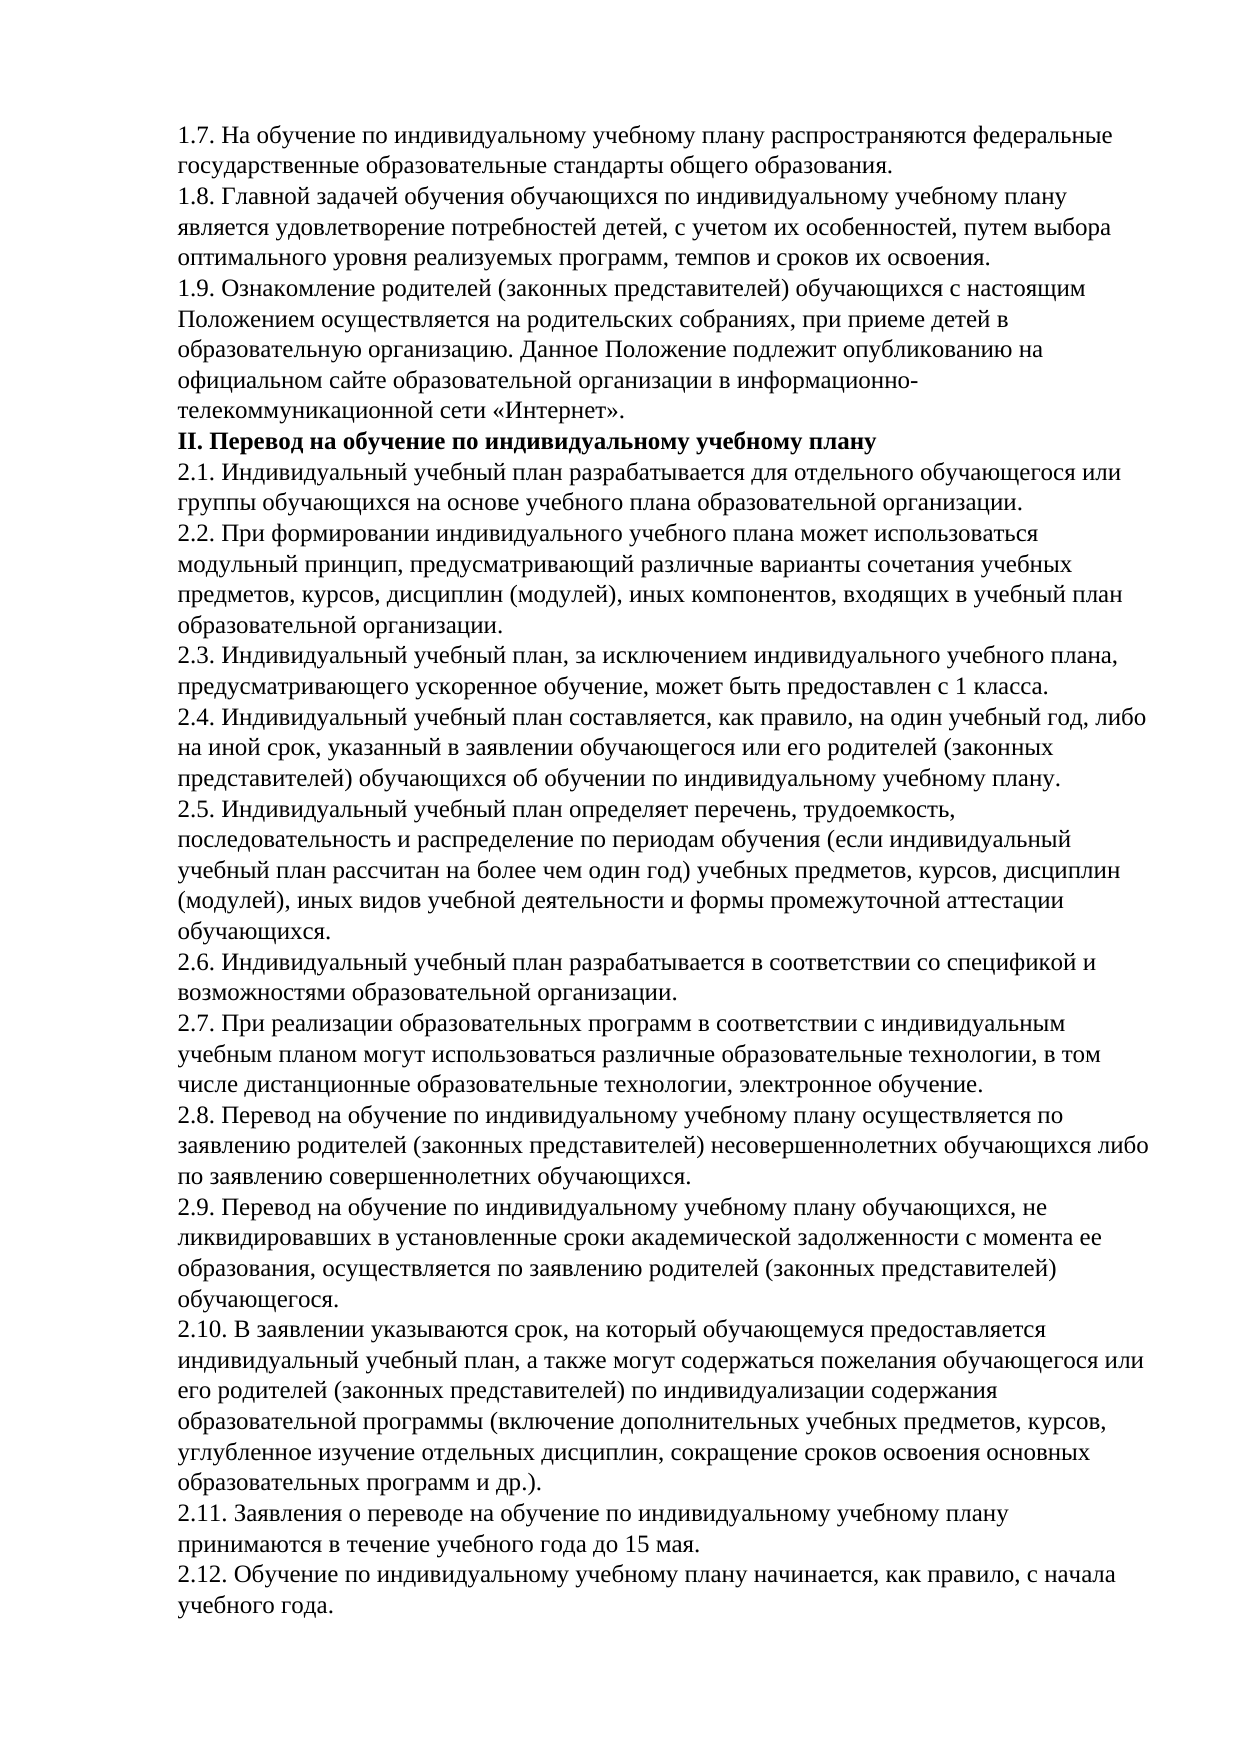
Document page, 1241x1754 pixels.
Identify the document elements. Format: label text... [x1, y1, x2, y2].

text 2.8. Перевод на обучение по индивидуальному учебному плану осуществляется по заявлению родителей (законных представителей) несовершеннолетних обучающихся либо по заявлению совершеннолетних обучающихся. [177, 1098, 1152, 1190]
text II. Перевод на обучение по индивидуальному учебному плану [177, 424, 1152, 455]
text 1.8. Главной задачей обучения обучающихся по индивидуальному учебному плану является удовлетворение потребностей детей, с учетом их особенностей, путем выбора оптимального уровня реализуемых программ, темпов и сроков их освоения. [177, 179, 1152, 271]
text 2.12. Обучение по индивидуальному учебному плану начинается, как правило, с начала учебного года. [177, 1557, 1152, 1619]
text 2.9. Перевод на обучение по индивидуальному учебному плану обучающихся, не ликвидировавших в установленные сроки академической задолженности с момента ее образования, осуществляется по заявлению родителей (законных представителей) обучающегося. [177, 1190, 1152, 1312]
text 1.7. На обучение по индивидуальному учебному плану распространяются федеральные государственные образовательные стандарты общего образования. [177, 118, 1152, 179]
text 2.2. При формировании индивидуального учебного плана может использоваться модульный принцип, предусматривающий различные варианты сочетания учебных предметов, курсов, дисциплин (модулей), иных компонентов, входящих в учебный план образовательной организации. [177, 516, 1152, 639]
text 2.5. Индивидуальный учебный план определяет перечень, трудоемкость, последовательность и распределение по периодам обучения (если индивидуальный учебный план рассчитан на более чем один год) учебных предметов, курсов, дисциплин (модулей), иных видов учебной деятельности и формы промежуточной аттестации обучающихся. [177, 792, 1152, 945]
text 1.9. Ознакомление родителей (законных представителей) обучающихся с настоящим Положением осуществляется на родительских собраниях, при приеме детей в образовательную организацию. Данное Положение подлежит опубликованию на официальном сайте образовательной организации в информационно-телекоммуникационной сети «Интернет». [177, 271, 1152, 424]
text 2.10. В заявлении указываются срок, на который обучающемуся предоставляется индивидуальный учебный план, а также могут содержаться пожелания обучающегося или его родителей (законных представителей) по индивидуализации содержания образовательной программы (включение дополнительных учебных предметов, курсов, углубленное изучение отдельных дисциплин, сокращение сроков освоения основных образовательных программ и др.). [177, 1312, 1152, 1496]
text 2.1. Индивидуальный учебный план разрабатывается для отдельного обучающегося или группы обучающихся на основе учебного плана образовательной организации. [177, 455, 1152, 516]
text 2.4. Индивидуальный учебный план составляется, как правило, на один учебный год, либо на иной срок, указанный в заявлении обучающегося или его родителей (законных представителей) обучающихся об обучении по индивидуальному учебному плану. [177, 700, 1152, 792]
text 2.6. Индивидуальный учебный план разрабатывается в соответствии со спецификой и возможностями образовательной организации. [177, 945, 1152, 1006]
text 2.11. Заявления о переводе на обучение по индивидуальному учебному плану принимаются в течение учебного года до 15 мая. [177, 1496, 1152, 1557]
text 2.3. Индивидуальный учебный план, за исключением индивидуального учебного плана, предусматривающего ускоренное обучение, может быть предоставлен с 1 класса. [177, 639, 1152, 700]
text 2.7. При реализации образовательных программ в соответствии с индивидуальным учебным планом могут использоваться различные образовательные технологии, в том числе дистанционные образовательные технологии, электронное обучение. [177, 1006, 1152, 1098]
